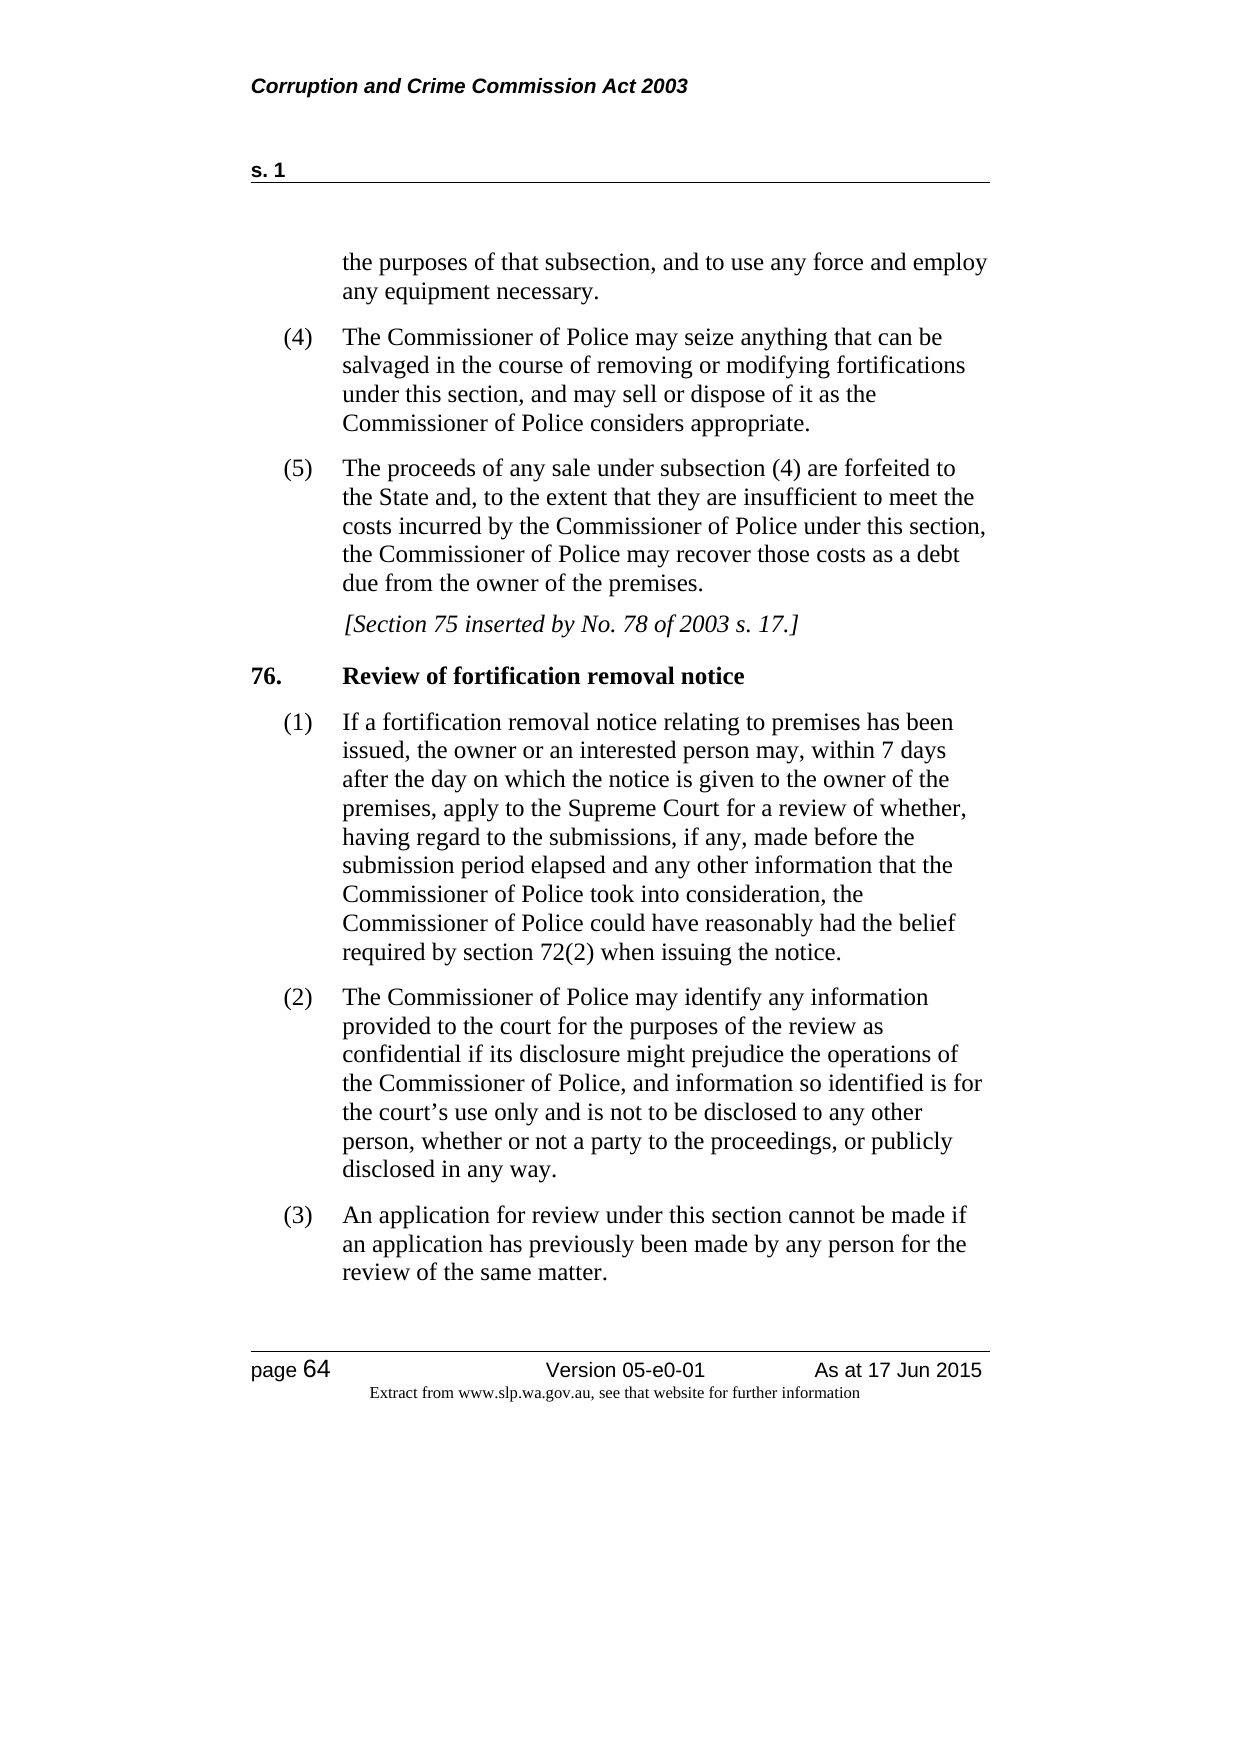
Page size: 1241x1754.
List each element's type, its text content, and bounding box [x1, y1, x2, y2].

subtitle 76. Review of fortification removal notice [251, 661, 990, 690]
text (2) The Commissioner of Police may identify any information provided to the court for the purposes of the review as confidential if its disclosure might prejudice the operations of the Commissioner of Police, and information so identified is for the court’s use only and is not to be disclosed to any other person, whether or not a party to the proceedings, or publicly disclosed in any way. [251, 982, 990, 1183]
text (4) The Commissioner of Police may seize anything that can be salvaged in the course of removing or modifying fortifications under this section, and may sell or dispose of it as the Commissioner of Police considers appropriate. [251, 322, 990, 437]
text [251, 247, 990, 305]
text (5) The proceeds of any sale under subsection (4) are forfeited to the State and, to the extent that they are insufficient to meet the costs incurred by the Commissioner of Police under this section, the Commissioner of Police may recover those costs as a debt due from the owner of the premises. [251, 453, 990, 597]
text (1) If a fortification removal notice relating to premises has been issued, the owner or an interested person may, within 7 days after the day on which the notice is given to the owner of the premises, apply to the Supreme Court for a review of whether, having regard to the submissions, if any, made before the submission period elapsed and any other information that the Commissioner of Police took into consideration, the Commissioner of Police could have reasonably had the belief required by section 72(2) when issuing the notice. [251, 707, 990, 965]
text [Section 75 inserted by No. 78 of 2003 s. 17.] [251, 609, 990, 638]
text (3) An application for review under this section cannot be made if an application has previously been made by any person for the review of the same matter. [251, 1200, 990, 1286]
